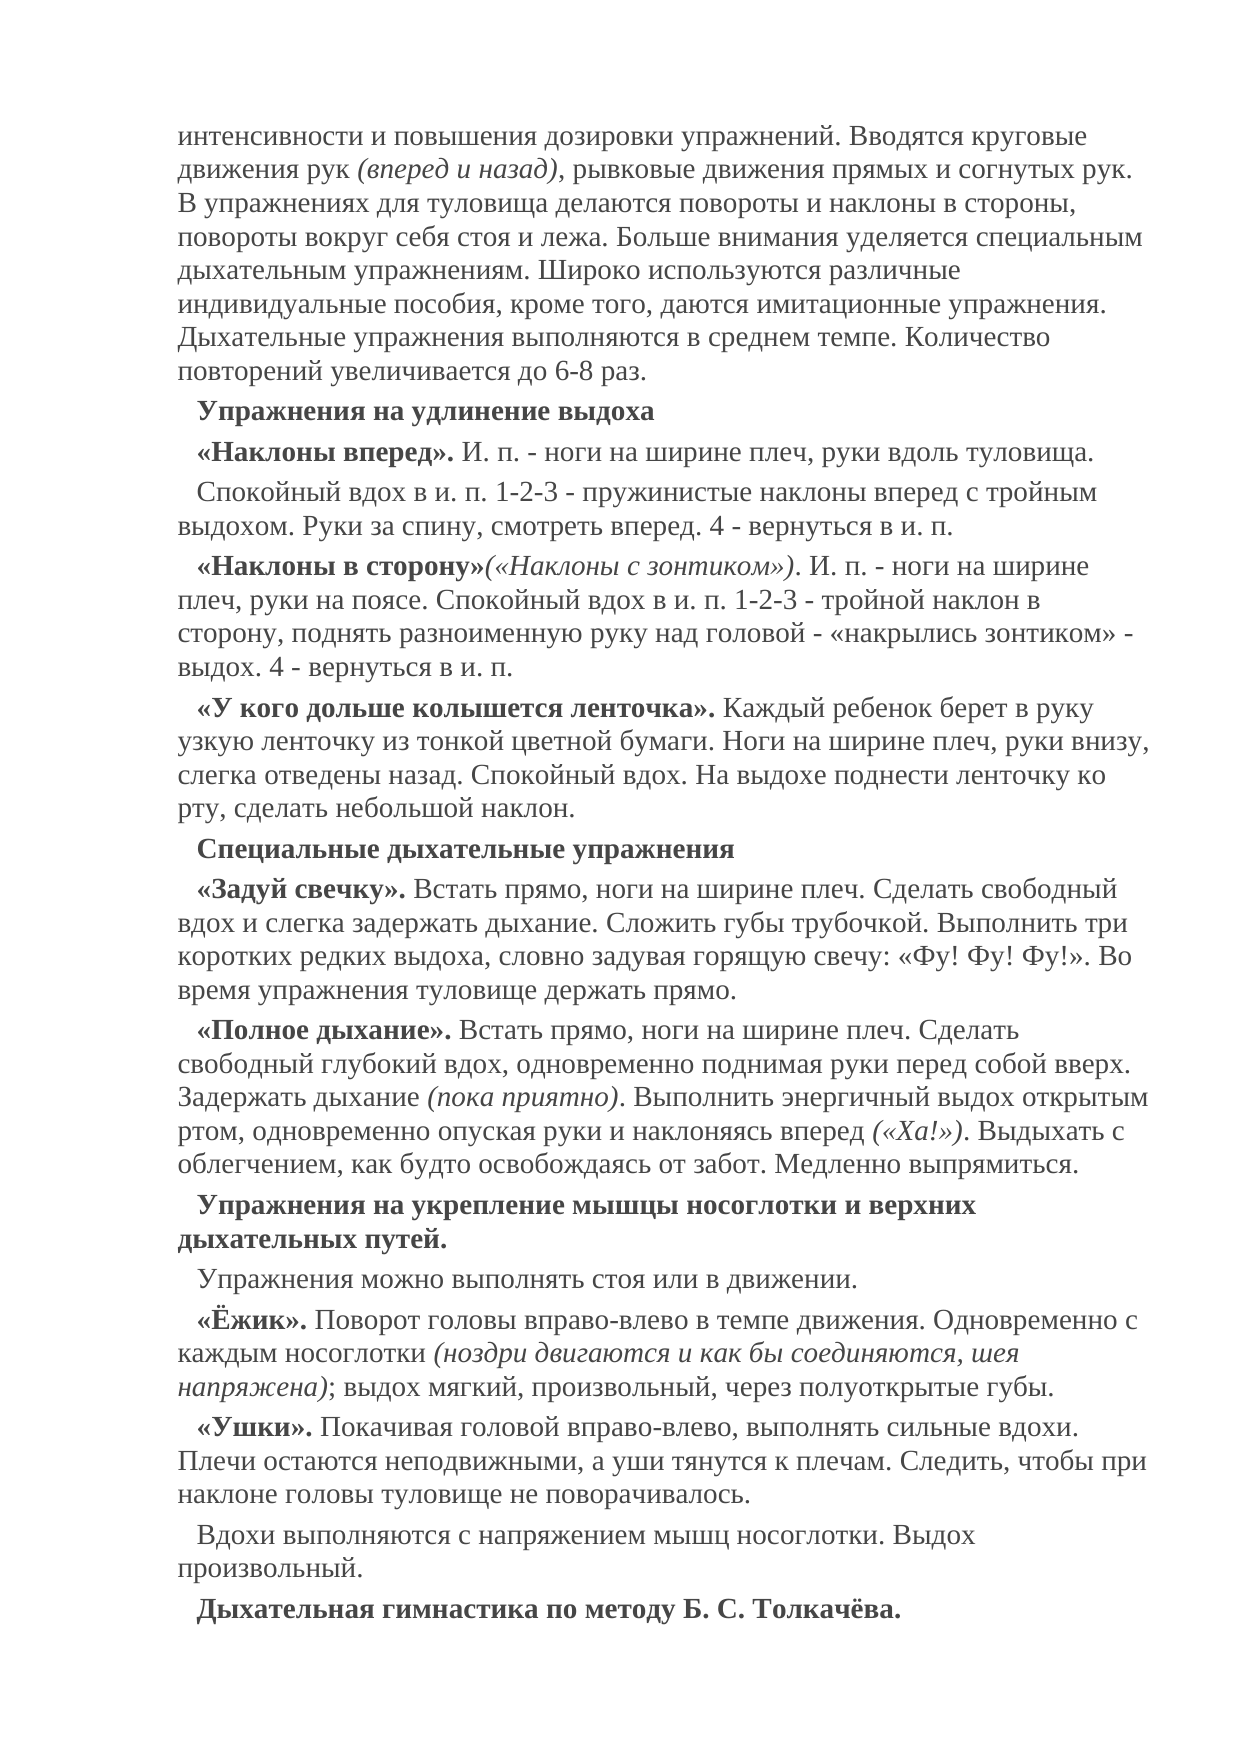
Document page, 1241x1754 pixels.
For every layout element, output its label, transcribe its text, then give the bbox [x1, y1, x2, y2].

text «Задуй свечку». Встать прямо, ноги на ширине плеч. Сделать свободный вдох и слегка задержать дыхание. Сложить губы трубочкой. Выполнить три коротких редких выдоха, словно задувая горящую свечу: «Фу! Фу! Фу!». Во время упражнения туловище держать прямо. [177, 871, 1152, 1006]
text Упражнения можно выполнять стоя или в движении. [177, 1261, 1152, 1295]
text Упражнения на удлинение выдоха [177, 393, 1152, 427]
text «Ушки». Покачивая головой вправо-влево, выполнять сильные вдохи. Плечи остаются неподвижными, а уши тянутся к плечам. Следить, чтобы при наклоне головы туловище не поворачивалось. [177, 1409, 1152, 1510]
text Спокойный вдох в и. п. 1-2-3 - пружинистые наклоны вперед с тройным выдохом. Руки за спину, смотреть вперед. 4 - вернуться в и. п. [177, 474, 1152, 542]
text «Наклоны вперед». И. п. - ноги на ширине плеч, руки вдоль туловища. [177, 434, 1152, 467]
text «Полное дыхание». Встать прямо, ноги на ширине плеч. Сделать свободный глубокий вдох, одновременно поднимая руки перед собой вверх. Задержать дыхание (пока приятно). Выполнить энергичный выдох открытым ртом, одновременно опуская руки и наклоняясь вперед («Ха!»). Выдыхать с облегчением, как будто освобождаясь от забот. Медленно выпрямиться. [177, 1012, 1152, 1180]
text Специальные дыхательные упражнения [177, 831, 1152, 864]
text Вдохи выполняются с напряжением мышц носоглотки. Выдох произвольный. [177, 1517, 1152, 1584]
text «Ёжик». Поворот головы вправо-влево в темпе движения. Одновременно с каждым носоглотки (ноздри двигаются и как бы соединяются, шея напряжена); выдох мягкий, произвольный, через полуоткрытые губы. [177, 1302, 1152, 1402]
text Дыхательная гимнастика по методу Б. С. Толкачёва. [177, 1591, 1152, 1624]
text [177, 118, 1152, 386]
text Упражнения на укрепление мышцы носоглотки и верхних дыхательных путей. [177, 1187, 1152, 1254]
text «Наклоны в сторону»(«Наклоны с зонтиком»). И. п. - ноги на ширине плеч, руки на поясе. Спокойный вдох в и. п. 1-2-3 - тройной наклон в сторону, поднять разноименную руку над головой - «накрылись зонтиком» - выдох. 4 - вернуться в и. п. [177, 548, 1152, 683]
text «У кого дольше колышется ленточка». Каждый ребенок берет в руку узкую ленточку из тонкой цветной бумаги. Ноги на ширине плеч, руки внизу, слегка отведены назад. Спокойный вдох. На выдохе поднести ленточку ко рту, сделать небольшой наклон. [177, 690, 1152, 824]
